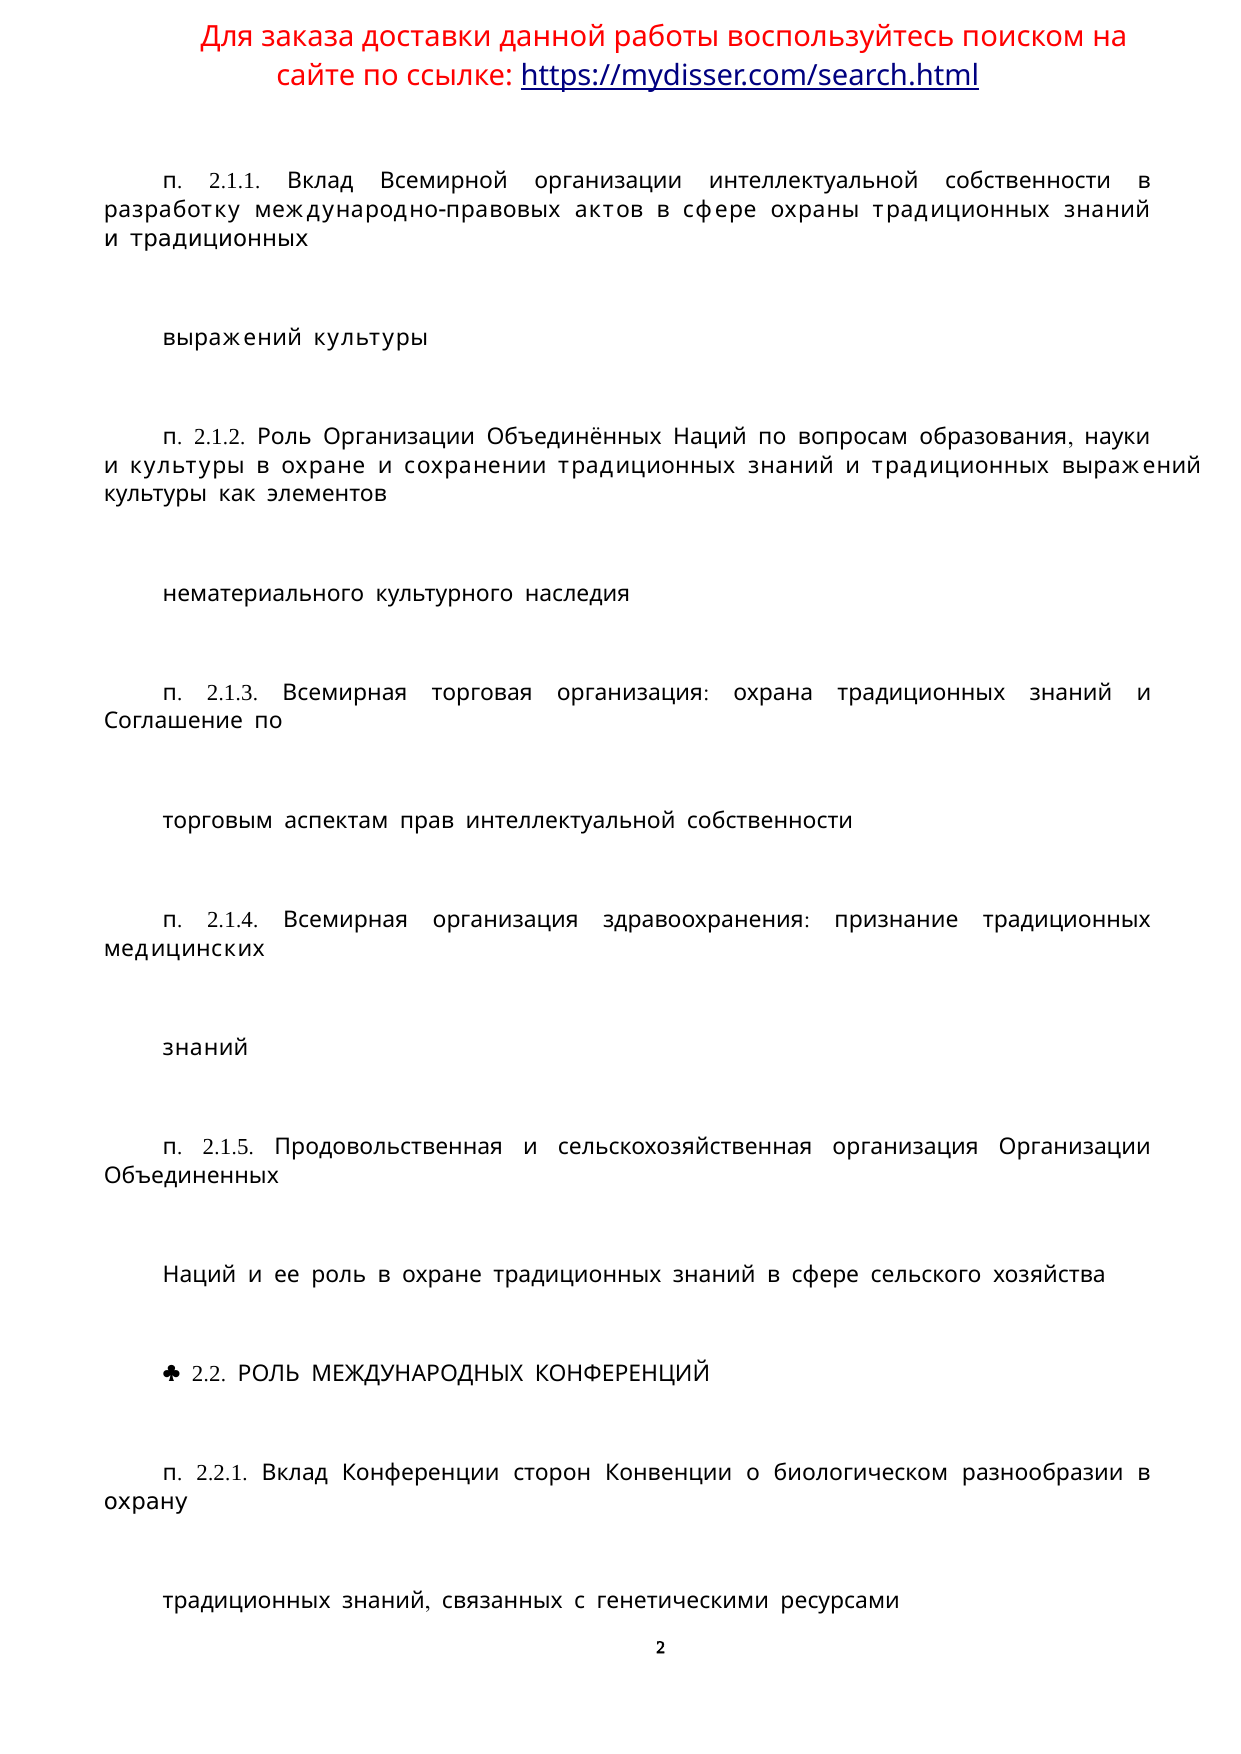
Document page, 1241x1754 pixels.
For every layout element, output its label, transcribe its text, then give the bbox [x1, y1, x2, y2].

text торговым аспектам прав интеллектуальной собственности [103, 804, 1152, 833]
text п. 2.1.5. Продовольственная и сельскохозяйственная организация Организации Объединенных [103, 1130, 1152, 1188]
text п. 2.2.1. Вклад Конференции сторон Конвенции о биологическом разнообразии в охрану [103, 1457, 1152, 1514]
text традиционных знаний, связанных с генетическими ресурсами [103, 1584, 1152, 1613]
text Наций и ее роль в охране традиционных знаний в сфере сельского хозяйства [103, 1258, 1152, 1287]
text п. 2.1.4. Всемирная организация здравоохранения: признание традиционных медицинских [103, 903, 1152, 961]
text п. 2.1.3. Всемирная торговая организация: охрана традиционных знаний и Соглашение по [103, 676, 1152, 734]
text знаний [103, 1031, 1152, 1060]
text выражений культуры [103, 321, 1152, 350]
text п. 2.1.2. Роль Организации Объединённых Наций по вопросам образования, науки и культуры в охране и сохранении традиционных знаний и традиционных выражений культуры как элементов [103, 420, 1152, 507]
text нематериального культурного наследия [103, 577, 1152, 606]
text § 2.2. РОЛЬ МЕЖДУНАРОДНЫХ КОНФЕРЕНЦИЙ [103, 1357, 1152, 1386]
text п. 2.1.1. Вклад Всемирной организации интеллектуальной собственности в разработку международно-правовых актов в сфере охраны традиционных знаний и традиционных [103, 164, 1152, 251]
